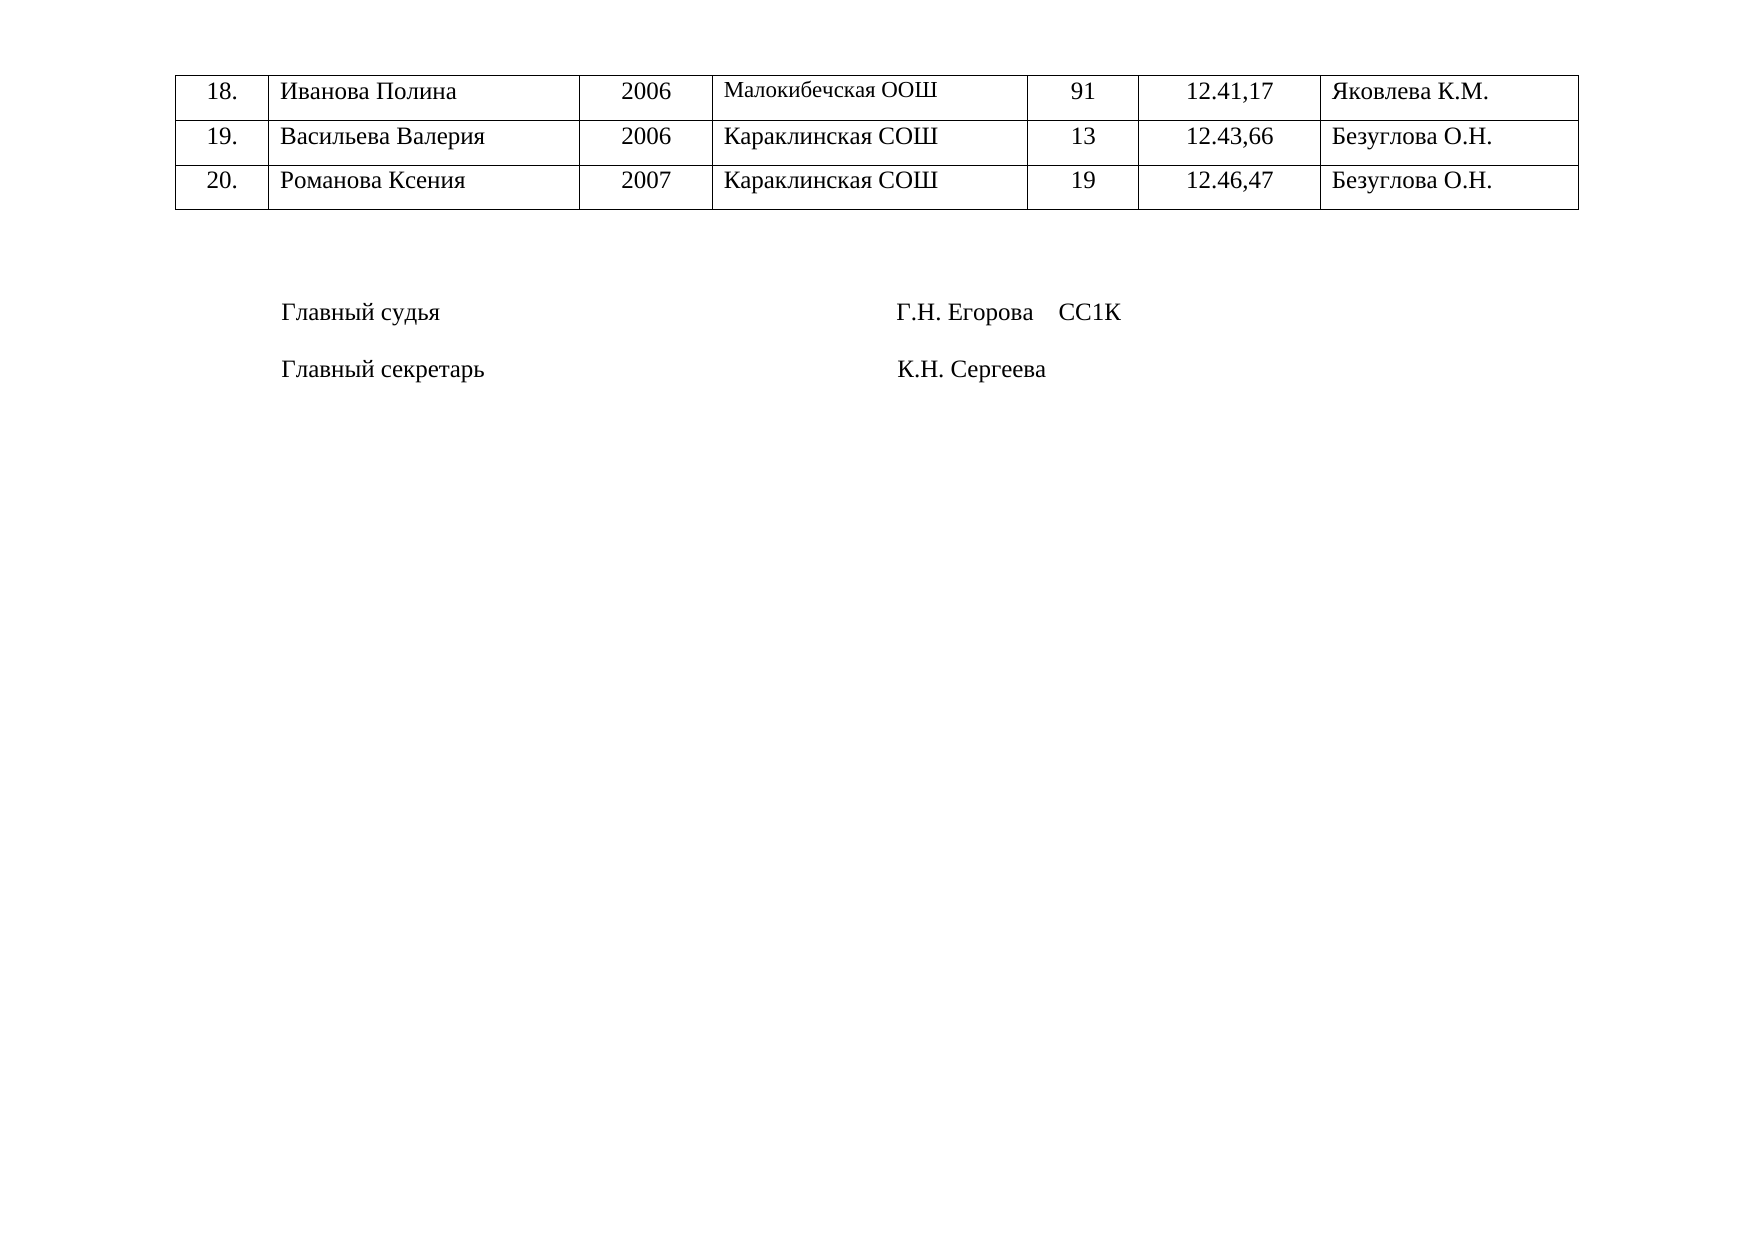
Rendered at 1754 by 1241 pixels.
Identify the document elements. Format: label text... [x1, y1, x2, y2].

table_cell 12.46,47 [1139, 166, 1320, 209]
text Главный секретарь К.Н. Сергеева [75, 354, 1679, 383]
table_cell Безуглова О.Н. [1321, 166, 1578, 209]
table_cell Яковлева К.М. [1321, 76, 1578, 120]
table_cell 91 [1028, 76, 1138, 120]
table_cell 2007 [580, 166, 712, 209]
table_cell Малокибечская ООШ [713, 76, 1027, 120]
table_cell Караклинская СОШ [713, 121, 1027, 164]
table_cell Караклинская СОШ [713, 166, 1027, 209]
table_cell 20. [176, 166, 268, 209]
table_cell 19. [176, 121, 268, 164]
table_cell 19 [1028, 166, 1138, 209]
table_cell Романова Ксения [269, 166, 579, 209]
table_cell 12.41,17 [1139, 76, 1320, 120]
table_cell 2006 [580, 121, 712, 164]
table_cell Безуглова О.Н. [1321, 121, 1578, 164]
table_cell 2006 [580, 76, 712, 120]
table_cell Иванова Полина [269, 76, 579, 120]
table_cell 12.43,66 [1139, 121, 1320, 164]
table_cell 13 [1028, 121, 1138, 164]
text Главный судья Г.Н. Егорова СС1К [75, 297, 1679, 325]
table_cell 18. [176, 76, 268, 120]
table_cell Васильева Валерия [269, 121, 579, 164]
